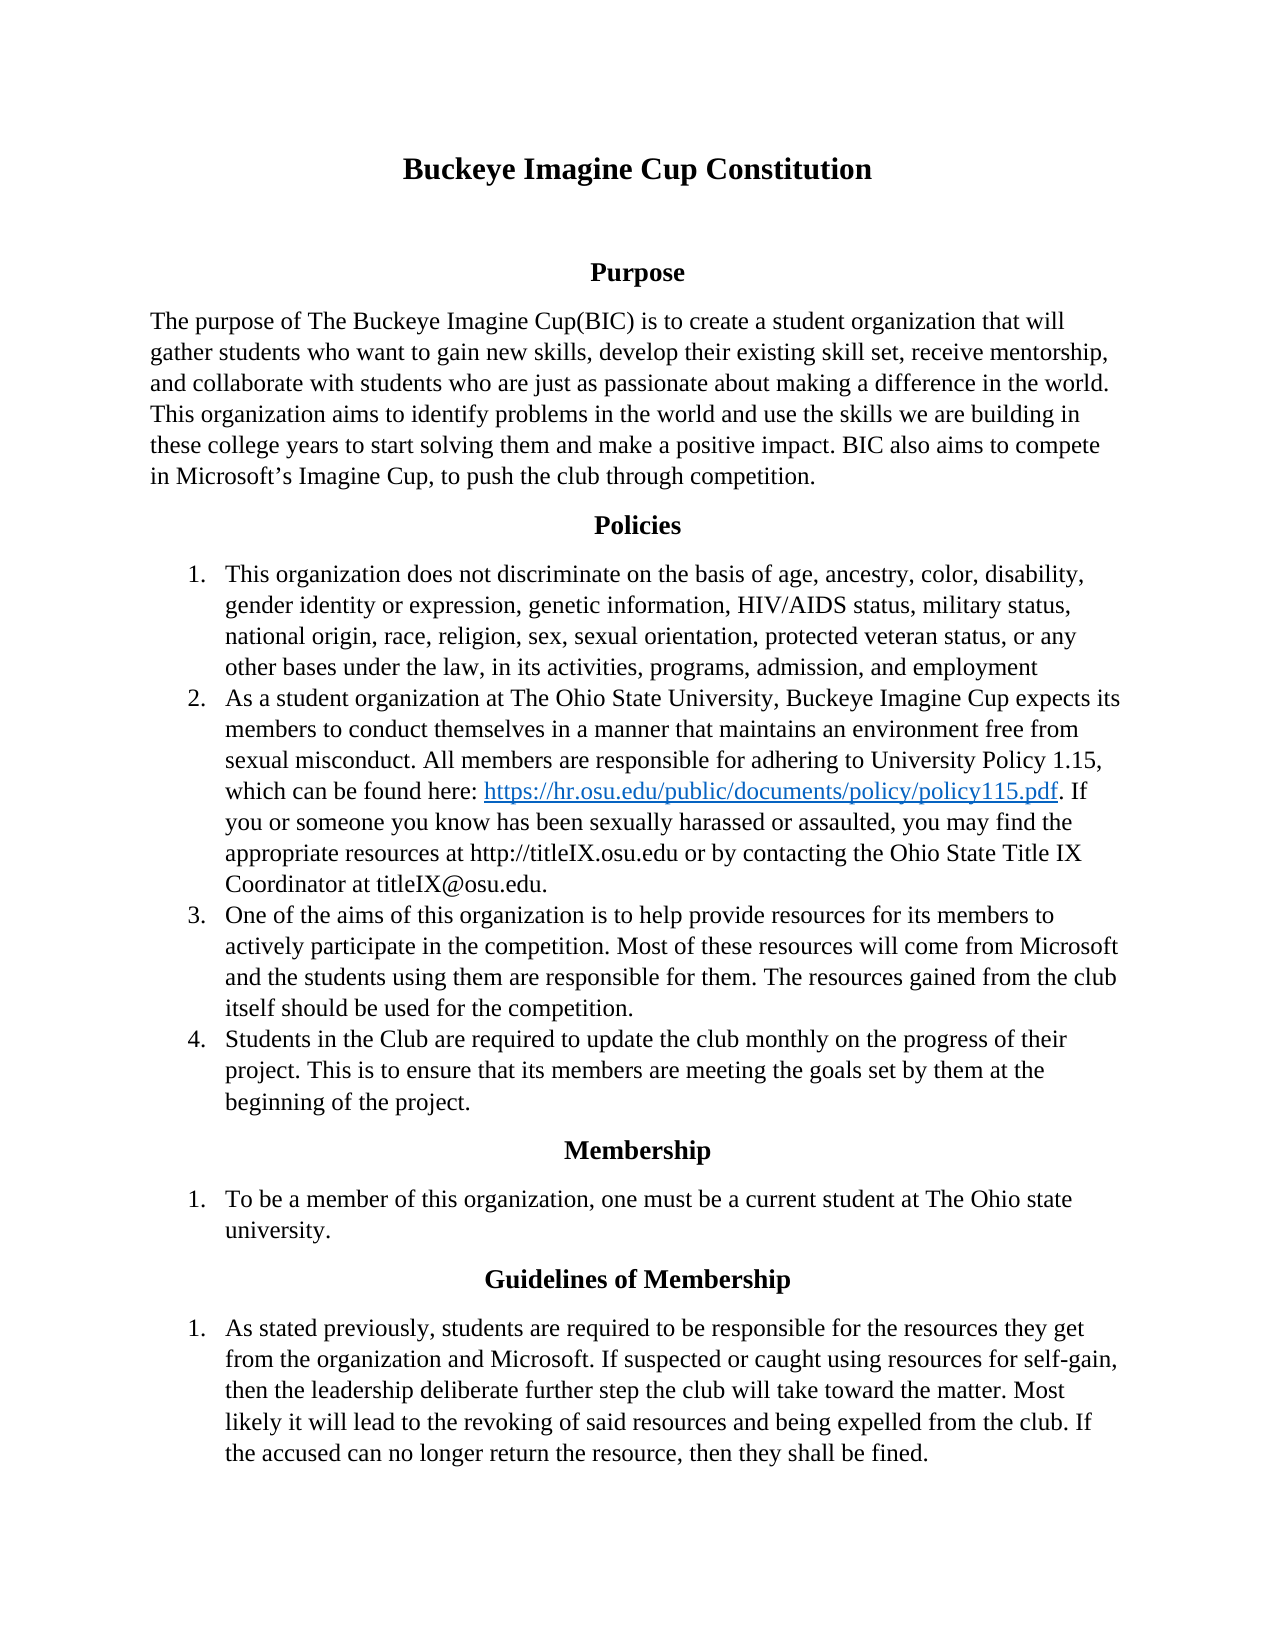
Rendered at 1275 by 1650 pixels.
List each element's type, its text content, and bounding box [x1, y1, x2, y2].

list This organization does not discriminate on the basis of age, ancestry, color, disability, gender identity or expression, genetic information, HIV/AIDS status, military status, national origin, race, religion, sex, sexual orientation, protected veteran status, or any other bases under the law, in its activities, programs, admission, and employment [187, 559, 1125, 681]
text Buckeye Imagine Cup Constitution [150, 150, 1125, 186]
list Students in the Club are required to update the club monthly on the progress of their project. This is to ensure that its members are meeting the goals set by them at the beginning of the project. [187, 1024, 1125, 1115]
text Guidelines of Membership [150, 1263, 1125, 1294]
list One of the aims of this organization is to help provide resources for its members to actively participate in the competition. Most of these resources will come from Microsoft and the students using them are responsible for them. The resources gained from the club itself should be used for the competition. [187, 900, 1125, 1022]
text The purpose of The Buckeye Imagine Cup(BIC) is to create a student organization that will gather students who want to gain new skills, develop their existing skill set, receive mentorship, and collaborate with students who are just as passionate about making a difference in the world. This organization aims to identify problems in the world and use the skills we are building in these college years to start solving them and make a positive impact. BIC also aims to compete in Microsoft’s Imagine Cup, to push the club through competition. [150, 306, 1125, 490]
list To be a member of this organization, one must be a current student at The Ohio state university. [187, 1184, 1125, 1244]
text Purpose [150, 256, 1125, 287]
list As a student organization at The Ohio State University, Buckeye Imagine Cup expects its members to conduct themselves in a manner that maintains an environment free from sexual misconduct. All members are responsible for adhering to University Policy 1.15, which can be found here: https://hr.osu.edu/public/documents/policy/policy115.pdf. If you or someone you know has been sexually harassed or assaulted, you may find the appropriate resources at http://titleIX.osu.edu or by contacting the Ohio State Title IX Coordinator at titleIX@osu.edu. [187, 683, 1125, 898]
text Policies [150, 509, 1125, 540]
text Membership [150, 1134, 1125, 1166]
list As stated previously, students are required to be responsible for the resources they get from the organization and Microsoft. If suspected or caught using resources for self-gain, then the leadership deliberate further step the club will take toward the matter. Most likely it will lead to the revoking of said resources and being expelled from the club. If the accused can no longer return the resource, then they shall be fined. [187, 1313, 1125, 1466]
